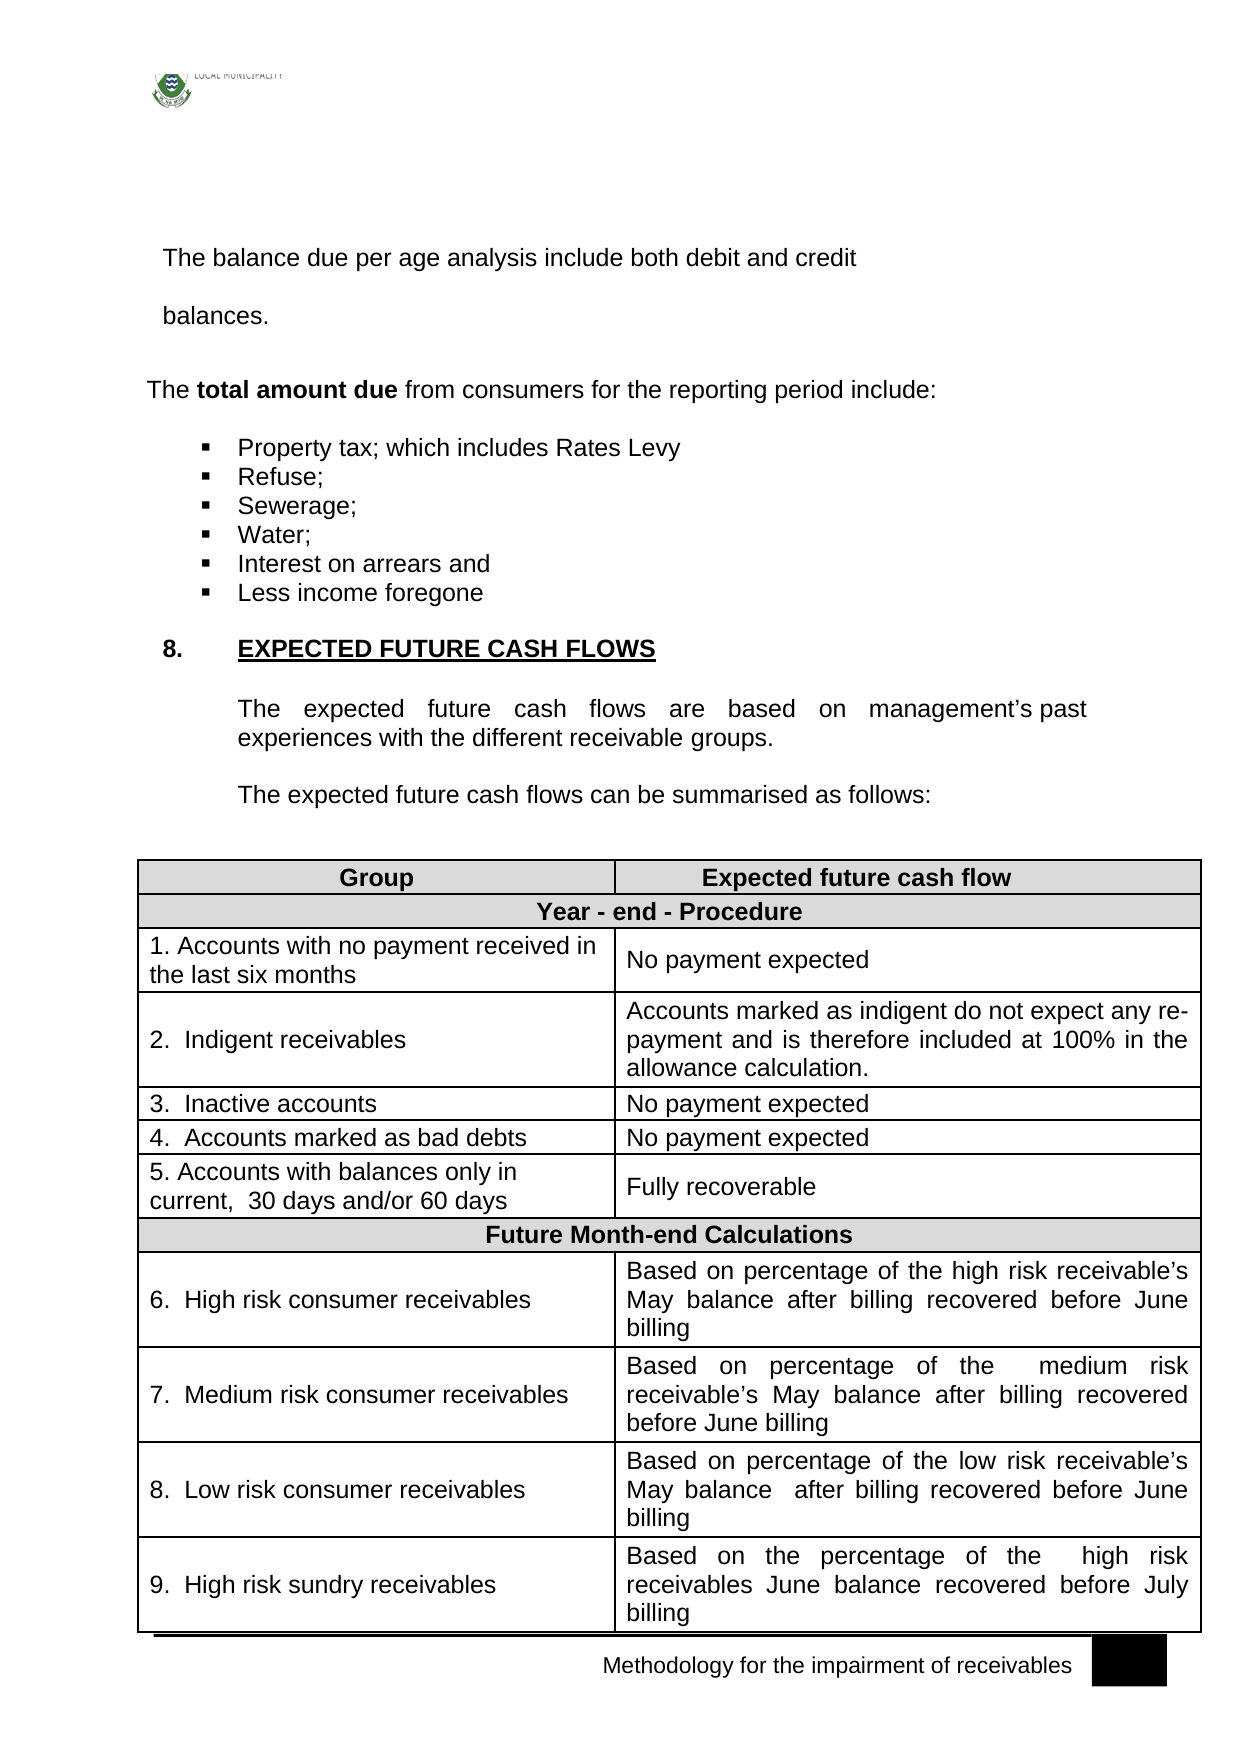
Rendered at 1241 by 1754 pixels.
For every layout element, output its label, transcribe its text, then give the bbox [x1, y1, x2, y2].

table_header Expected future cash flow [616, 861, 1200, 893]
table_cell 7. Medium risk consumer receivables [139, 1348, 614, 1441]
table_cell No payment expected [616, 1121, 1200, 1153]
table_cell 4. Accounts marked as bad debts [139, 1121, 614, 1153]
table_header Group [139, 861, 614, 893]
table_cell 5. Accounts with balances only in current, 30 days and/or 60 days [139, 1155, 614, 1217]
table_cell 1. Accounts with no payment received in the last six months [139, 929, 614, 991]
list Property tax; which includes Rates Levy [200, 433, 1176, 462]
text The balance due per age analysis include both debit and credit balances. [162, 243, 954, 329]
table_cell 8. Low risk consumer receivables [139, 1443, 614, 1536]
table_cell Accounts marked as indigent do not expect any re-payment and is therefore included at 100% in the allowance calculation. [616, 993, 1200, 1086]
table_cell 9. High risk sundry receivables [139, 1538, 614, 1631]
list Sewerage; [200, 491, 1176, 520]
table_cell 3. Inactive accounts [139, 1088, 614, 1119]
text The expected future cash flows are based on management’s past experiences with the different receivable groups. [237, 694, 1090, 752]
table_cell 6. High risk consumer receivables [139, 1253, 614, 1346]
picture [139, 74, 296, 126]
table_cell 2. Indigent receivables [139, 993, 614, 1086]
table_cell Future Month-end Calculations [139, 1219, 1200, 1251]
list Less income foregone [200, 578, 1176, 606]
subtitle EXPECTED FUTURE CASH FLOWS [162, 635, 1176, 663]
list Refuse; [200, 462, 1176, 491]
table_cell Year - end - Procedure [139, 895, 1200, 927]
table_cell Fully recoverable [616, 1155, 1200, 1217]
table_cell Based on percentage of the low risk receivable’s May balance after billing recovered before June billing [616, 1443, 1200, 1536]
text The expected future cash flows can be summarised as follows: [237, 780, 1081, 809]
text The total amount due from consumers for the reporting period include: [139, 375, 954, 404]
table_cell Based on the percentage of the high risk receivables June balance recovered before July billing [616, 1538, 1200, 1631]
table_cell Based on percentage of the high risk receivable’s May balance after billing recovered before June billing [616, 1253, 1200, 1346]
list Interest on arrears and [200, 549, 1176, 578]
list Water; [200, 520, 1176, 549]
table_cell No payment expected [616, 929, 1200, 991]
table_cell Based on percentage of the medium risk receivable’s May balance after billing recovered before June billing [616, 1348, 1200, 1441]
table_cell No payment expected [616, 1088, 1200, 1119]
